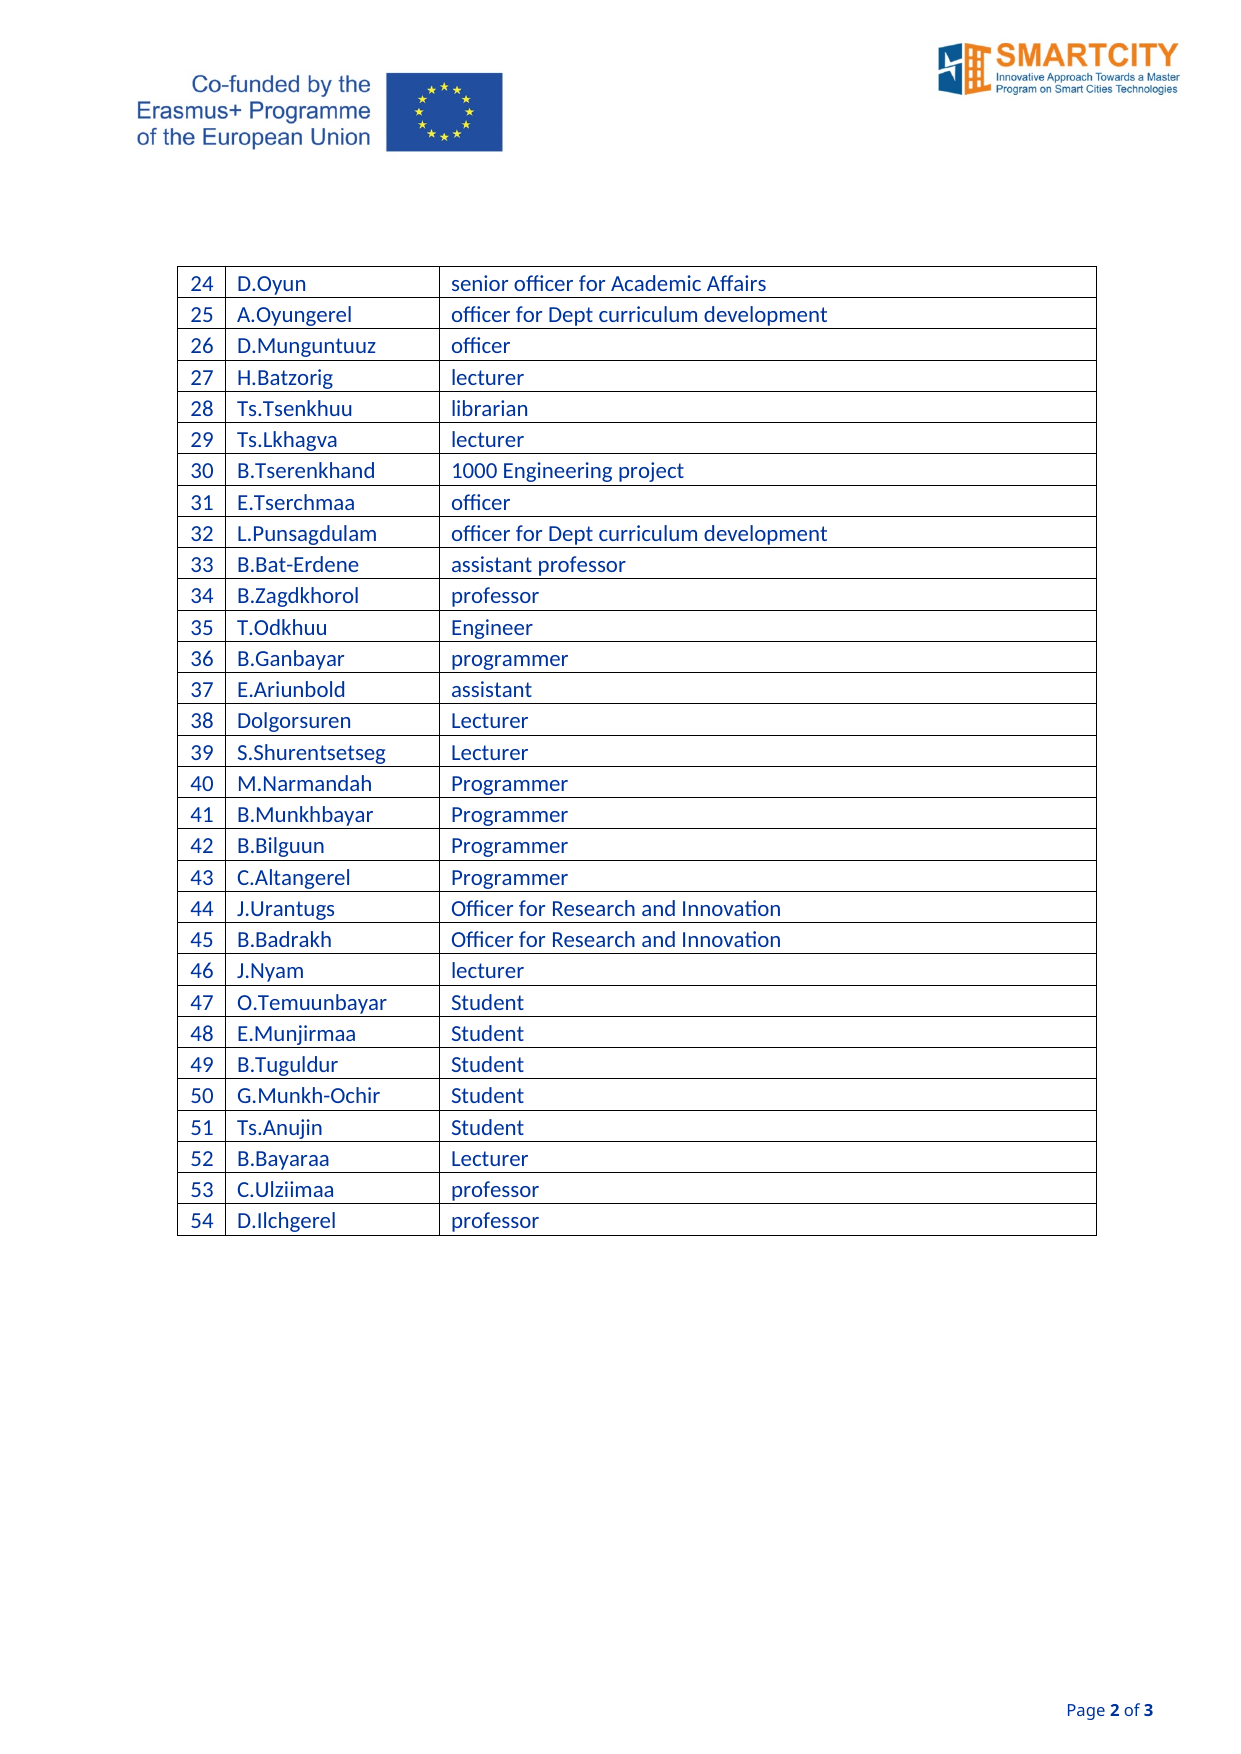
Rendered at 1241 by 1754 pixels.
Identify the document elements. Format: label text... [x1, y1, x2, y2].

table_cell officer for Dept curriculum development [440, 298, 1096, 328]
table_cell officer [440, 329, 1096, 359]
table_cell Programmer [440, 829, 1096, 859]
table_cell B.Bayaraa [226, 1142, 439, 1172]
table_cell D.Oyun [226, 267, 439, 297]
table_cell 51 [178, 1111, 225, 1141]
table_cell Ts.Anujin [226, 1111, 439, 1141]
table_cell professor [440, 579, 1096, 609]
table_cell H.Batzorig [226, 361, 439, 391]
table_cell 52 [178, 1142, 225, 1172]
table_cell 48 [178, 1017, 225, 1047]
table_cell 27 [178, 361, 225, 391]
table_cell L.Punsagdulam [226, 517, 439, 547]
table_cell 32 [178, 517, 225, 547]
table_cell Student [440, 1017, 1096, 1047]
table_cell officer [440, 486, 1096, 516]
table_cell 43 [178, 861, 225, 891]
table_cell 28 [178, 392, 225, 422]
table_cell lecturer [440, 954, 1096, 984]
table_cell T.Odkhuu [226, 611, 439, 641]
table_cell 33 [178, 548, 225, 578]
table_cell Officer for Research and Innovation [440, 892, 1096, 922]
table_cell Programmer [440, 767, 1096, 797]
table_cell 41 [178, 798, 225, 828]
table_cell 49 [178, 1048, 225, 1078]
table_cell B.Tserenkhand [226, 454, 439, 484]
table_cell B.Badrakh [226, 923, 439, 953]
table_cell 47 [178, 986, 225, 1016]
table_cell 36 [178, 642, 225, 672]
table_cell B.Zagdkhorol [226, 579, 439, 609]
table_cell 38 [178, 704, 225, 734]
table_cell 39 [178, 736, 225, 766]
table_cell Student [440, 1048, 1096, 1078]
table_cell 46 [178, 954, 225, 984]
table_cell Dolgorsuren [226, 704, 439, 734]
table_cell 24 [178, 267, 225, 297]
table_cell assistant professor [440, 548, 1096, 578]
table_cell B.Ganbayar [226, 642, 439, 672]
table_cell G.Munkh-Ochir [226, 1079, 439, 1109]
table_cell D.Ilchgerel [226, 1204, 439, 1234]
table_cell B.Munkhbayar [226, 798, 439, 828]
table_cell M.Narmandah [226, 767, 439, 797]
table_cell senior officer for Academic Affairs [440, 267, 1096, 297]
table_cell 37 [178, 673, 225, 703]
table_cell Ts.Lkhagva [226, 423, 439, 453]
table_cell programmer [440, 642, 1096, 672]
table_cell 44 [178, 892, 225, 922]
table_cell C.Altangerel [226, 861, 439, 891]
table_cell Ts.Tsenkhuu [226, 392, 439, 422]
table_cell 50 [178, 1079, 225, 1109]
table_cell assistant [440, 673, 1096, 703]
table_cell A.Oyungerel [226, 298, 439, 328]
picture [118, 29, 1193, 191]
table_cell Lecturer [440, 704, 1096, 734]
table_cell 40 [178, 767, 225, 797]
table_cell E.Munjirmaa [226, 1017, 439, 1047]
table_cell Engineer [440, 611, 1096, 641]
table_cell lecturer [440, 361, 1096, 391]
table_cell B.Bilguun [226, 829, 439, 859]
table_cell officer for Dept curriculum development [440, 517, 1096, 547]
table_cell professor [440, 1173, 1096, 1203]
table_cell Programmer [440, 798, 1096, 828]
table_cell E.Tserchmaa [226, 486, 439, 516]
table_cell 34 [178, 579, 225, 609]
table_cell 26 [178, 329, 225, 359]
table_cell 42 [178, 829, 225, 859]
table_cell Programmer [440, 861, 1096, 891]
table_cell C.Ulziimaa [226, 1173, 439, 1203]
table_cell lecturer [440, 423, 1096, 453]
table_cell B.Tuguldur [226, 1048, 439, 1078]
table_cell 29 [178, 423, 225, 453]
table_cell Officer for Research and Innovation [440, 923, 1096, 953]
table_cell 25 [178, 298, 225, 328]
table_cell 45 [178, 923, 225, 953]
table_cell B.Bat-Erdene [226, 548, 439, 578]
table_cell professor [440, 1204, 1096, 1234]
table_cell librarian [440, 392, 1096, 422]
table_cell Lecturer [440, 1142, 1096, 1172]
table_cell J.Nyam [226, 954, 439, 984]
table_cell 30 [178, 454, 225, 484]
table_cell D.Munguntuuz [226, 329, 439, 359]
table_cell 54 [178, 1204, 225, 1234]
table_cell Student [440, 1079, 1096, 1109]
table_cell Student [440, 986, 1096, 1016]
table_cell E.Ariunbold [226, 673, 439, 703]
table_cell 35 [178, 611, 225, 641]
table_cell Lecturer [440, 736, 1096, 766]
table_cell Student [440, 1111, 1096, 1141]
table_cell S.Shurentsetseg [226, 736, 439, 766]
table_cell 53 [178, 1173, 225, 1203]
table_cell J.Urantugs [226, 892, 439, 922]
table_cell 31 [178, 486, 225, 516]
table_cell 1000 Engineering project [440, 454, 1096, 484]
table_cell O.Temuunbayar [226, 986, 439, 1016]
